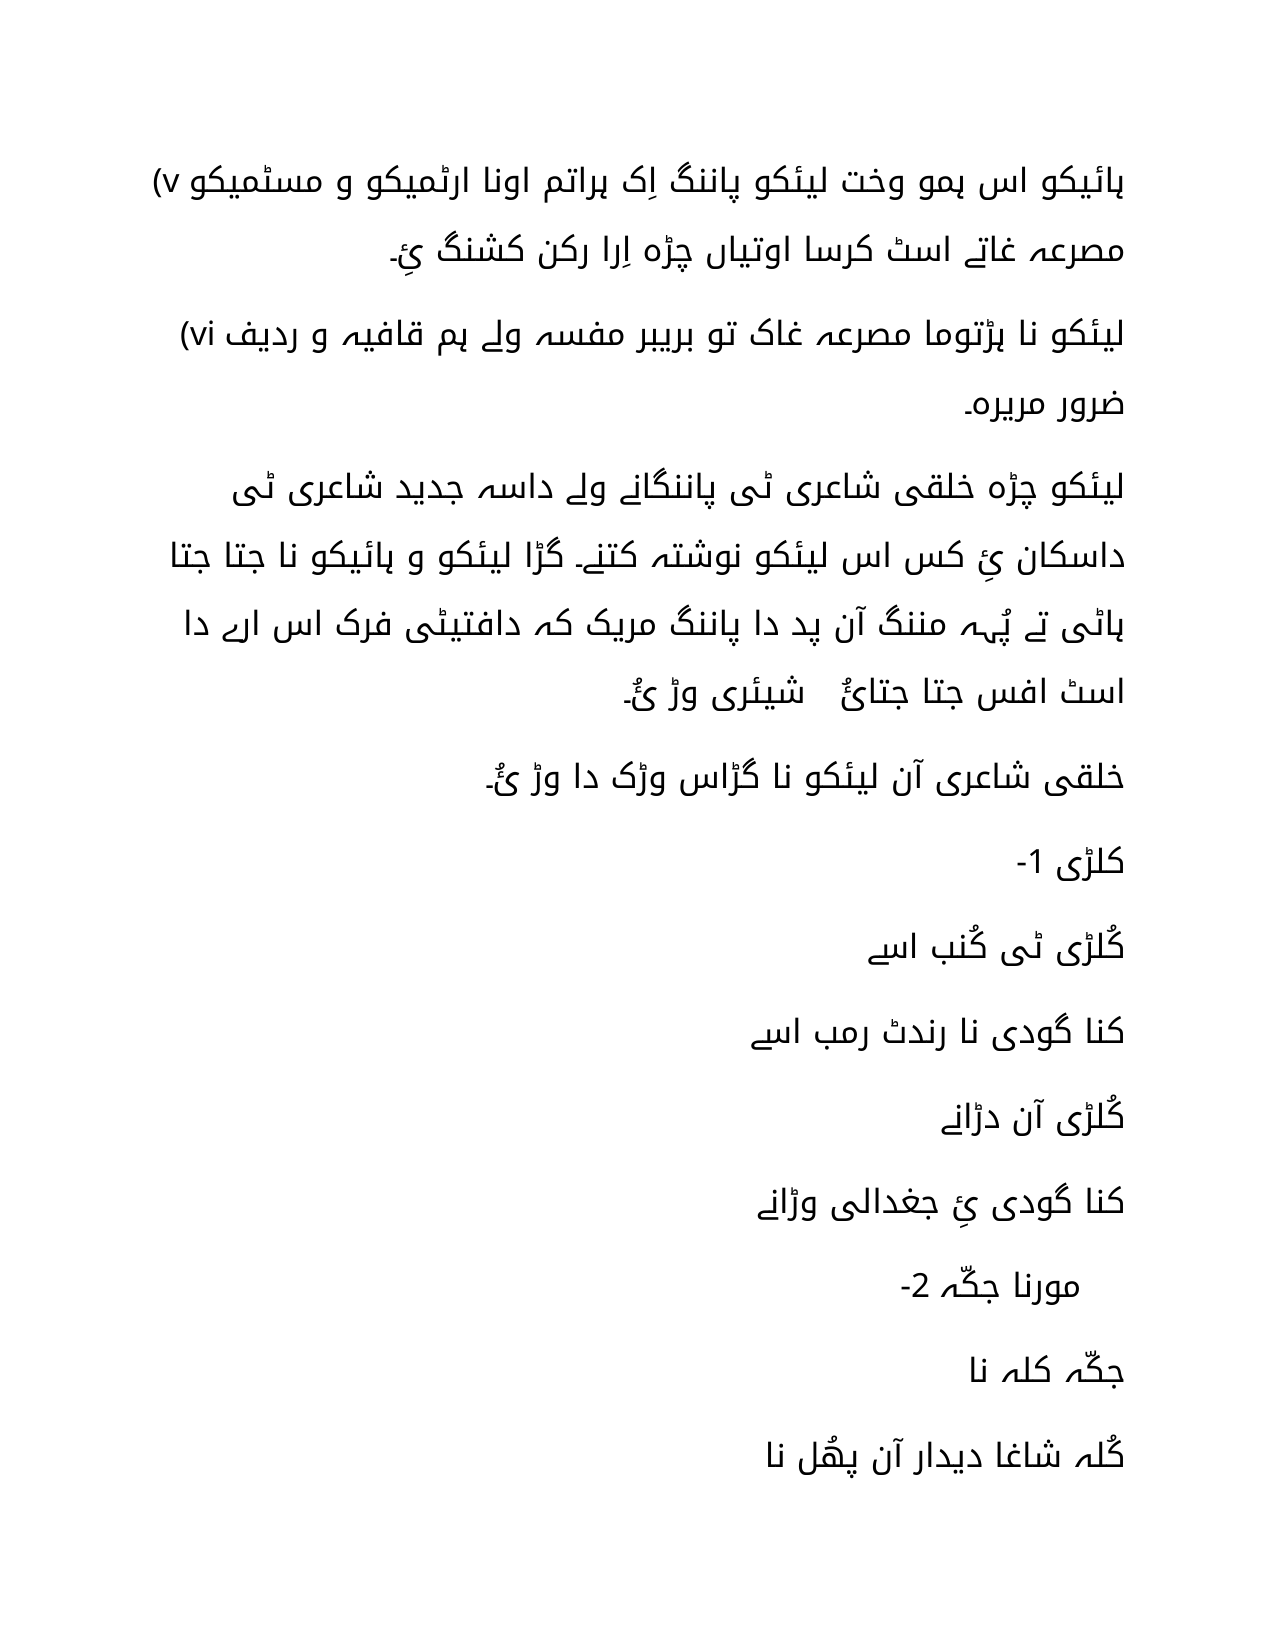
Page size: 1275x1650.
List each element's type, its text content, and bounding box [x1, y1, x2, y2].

text کنا گودی نا رندٹ رمب اسے [150, 1001, 1125, 1064]
text جکّہ کلہ نا [150, 1340, 1125, 1403]
text کُلہ شاغا دیدار آن پھُل نا [150, 1425, 1125, 1488]
text کُلڑی ٹی کُنب اسے [150, 916, 1125, 979]
text (v ہائیکو اس ہمو وخت لیئکو پاننگ اِک ہراتم اونا ارٹمیکو و مسٹمیکو مصرعہ غاتے اسٹ کرسا اوتیاں چڑہ اِرا رکن کشنگ ئِ۔ [150, 150, 1125, 281]
text -2 مورنا جکّہ [150, 1255, 1125, 1318]
text -1 کلڑی [150, 831, 1125, 894]
text لیئکو چڑہ خلقی شاعری ٹی پاننگانے ولے داسہ جدید شاعری ٹی داسکان ئِ کس اس لیئکو نوشتہ کتنے۔ گڑا لیئکو و ہائیکو نا جتا جتا ہاٹی تے پُہہ مننگ آن پد دا پاننگ مریک کہ دافتیٹی فرک اس ارے دا اسٹ افس جتا جتائُ شیئری وڑ ئُ۔ [150, 456, 1125, 724]
text کُلڑی آن دڑانے [150, 1085, 1125, 1149]
text کنا گودی ئِ جغدالی وڑانے [150, 1170, 1125, 1233]
text خلقی شاعری آن لیئکو نا گڑاس وڑک دا وڑ ئُ۔ [150, 746, 1125, 809]
text (vi لیئکو نا ہڑتوما مصرعہ غاک تو بریبر مفسہ ولے ہم قافیہ و ردیف ضرور مریرہ۔ [150, 303, 1125, 434]
